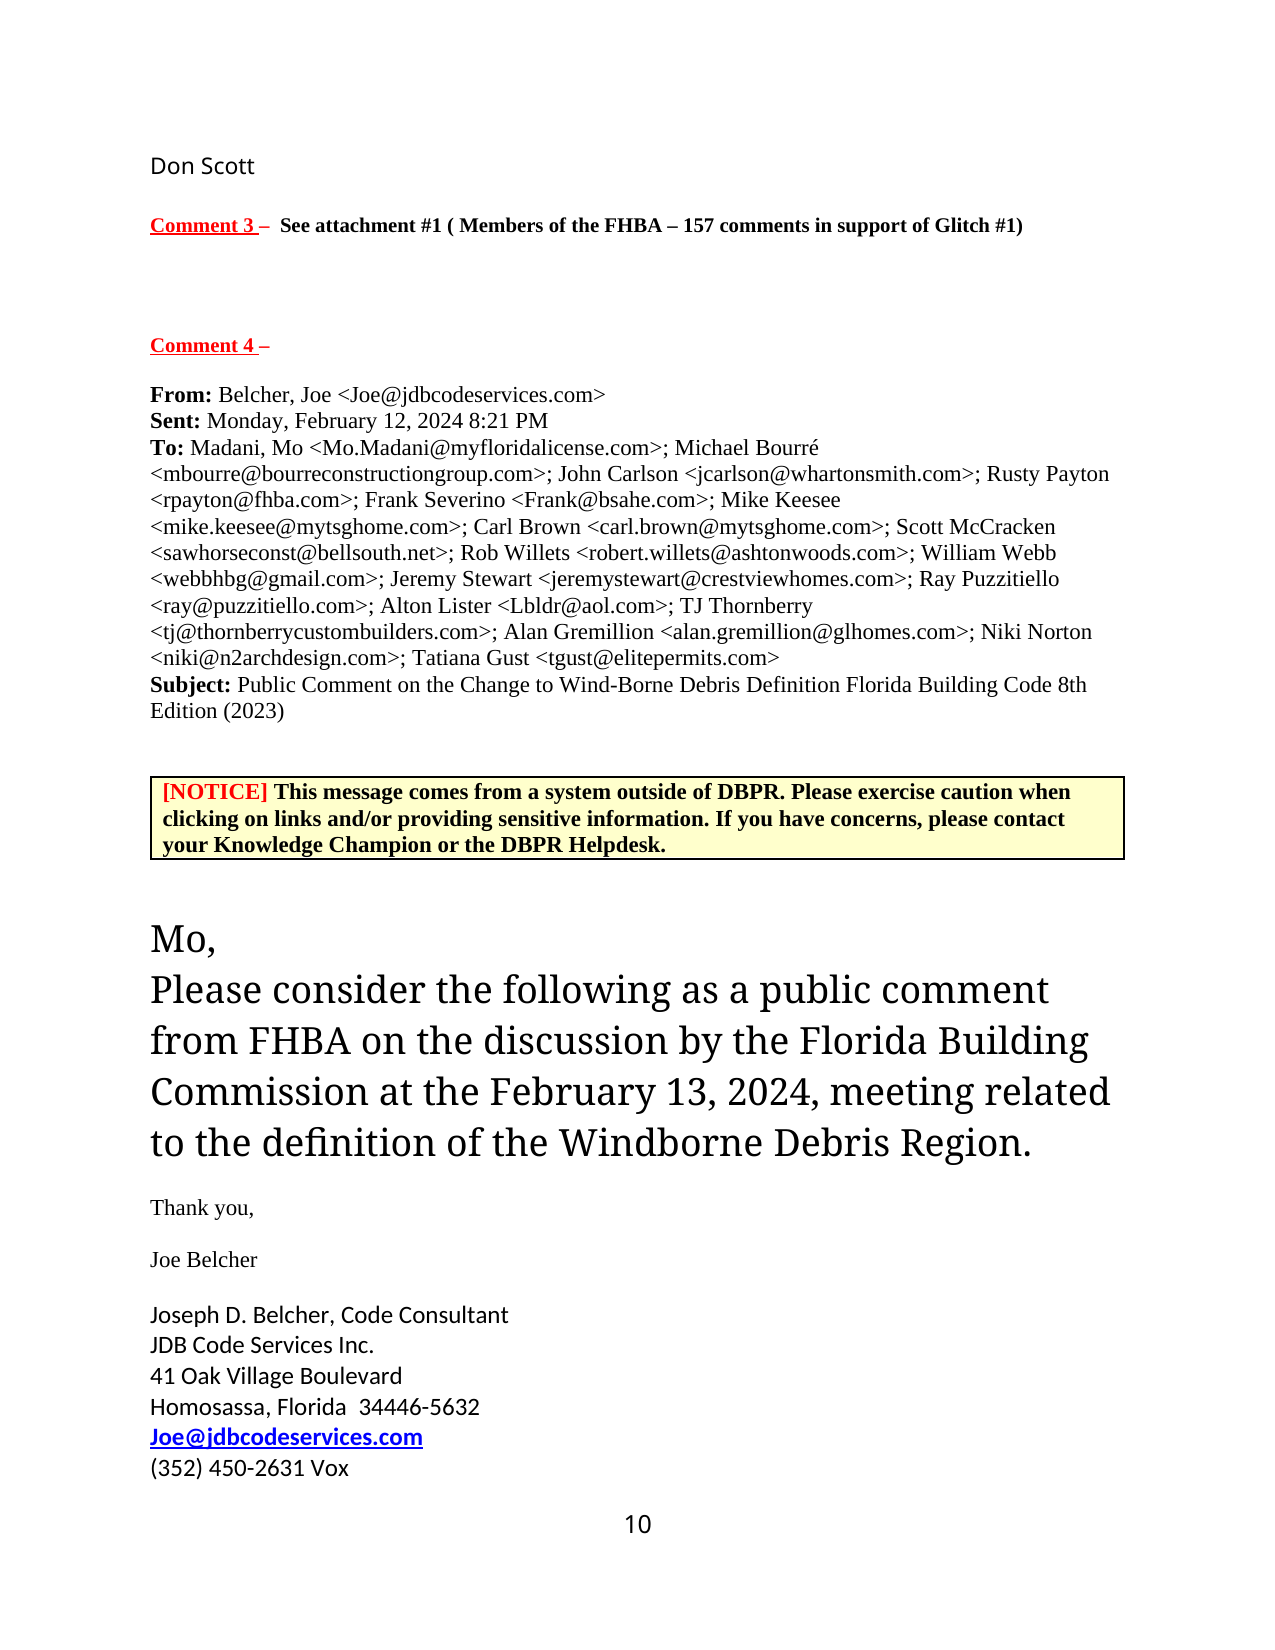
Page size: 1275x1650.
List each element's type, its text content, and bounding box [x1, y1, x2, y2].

text 41 Oak Village Boulevard [150, 1360, 1125, 1391]
table_header [NOTICE] This message comes from a system outside of DBPR. Please exercise caution when clicking on links and/or providing sensitive information. If you have concerns, please contact your Knowledge Champion or the DBPR Helpdesk. [152, 778, 1123, 857]
text Don Scott [150, 150, 1125, 181]
text Homosassa, Florida 34446-5632 [150, 1391, 1125, 1421]
text Please consider the following as a public comment from FHBA on the discussion by the Florida Building Commission at the February 13, 2024, meeting related to the definition of the Windborne Debris Region. [150, 963, 1125, 1194]
text Comment 3 – See attachment #1 ( Members of the FHBA – 157 comments in support of Glitch #1) [150, 212, 1125, 237]
text Comment 4 – [150, 333, 1125, 357]
text Mo, [150, 912, 1125, 963]
text Joe Belcher [150, 1246, 1125, 1273]
text (352) 450-2631 Vox [150, 1452, 1125, 1482]
text JDB Code Services Inc. [150, 1330, 1125, 1360]
text Joe@jdbcodeservices.com [150, 1421, 1125, 1452]
text Thank you, [150, 1194, 1125, 1220]
text Joseph D. Belcher, Code Consultant [150, 1299, 1125, 1330]
text From: Belcher, Joe <Joe@jdbcodeservices.com> Sent: Monday, February 12, 2024 8:21 PM To: Madani, Mo <Mo.Madani@myfloridalicense.com>; Michael Bourré <mbourre@bourreconstructiongroup.com>; John Carlson <jcarlson@whartonsmith.com>; Rusty Payton <rpayton@fhba.com>; Frank Severino <Frank@bsahe.com>; Mike Keesee <mike.keesee@mytsghome.com>; Carl Brown <carl.brown@mytsghome.com>; Scott McCracken <sawhorseconst@bellsouth.net>; Rob Willets <robert.willets@ashtonwoods.com>; William Webb <webbhbg@gmail.com>; Jeremy Stewart <jeremystewart@crestviewhomes.com>; Ray Puzzitiello <ray@puzzitiello.com>; Alton Lister <Lbldr@aol.com>; TJ Thornberry <tj@thornberrycustombuilders.com>; Alan Gremillion <alan.gremillion@glhomes.com>; Niki Norton <niki@n2archdesign.com>; Tatiana Gust <tgust@elitepermits.com> Subject: Public Comment on the Change to Wind-Borne Debris Definition Florida Building Code 8th Edition (2023) [150, 381, 1125, 723]
